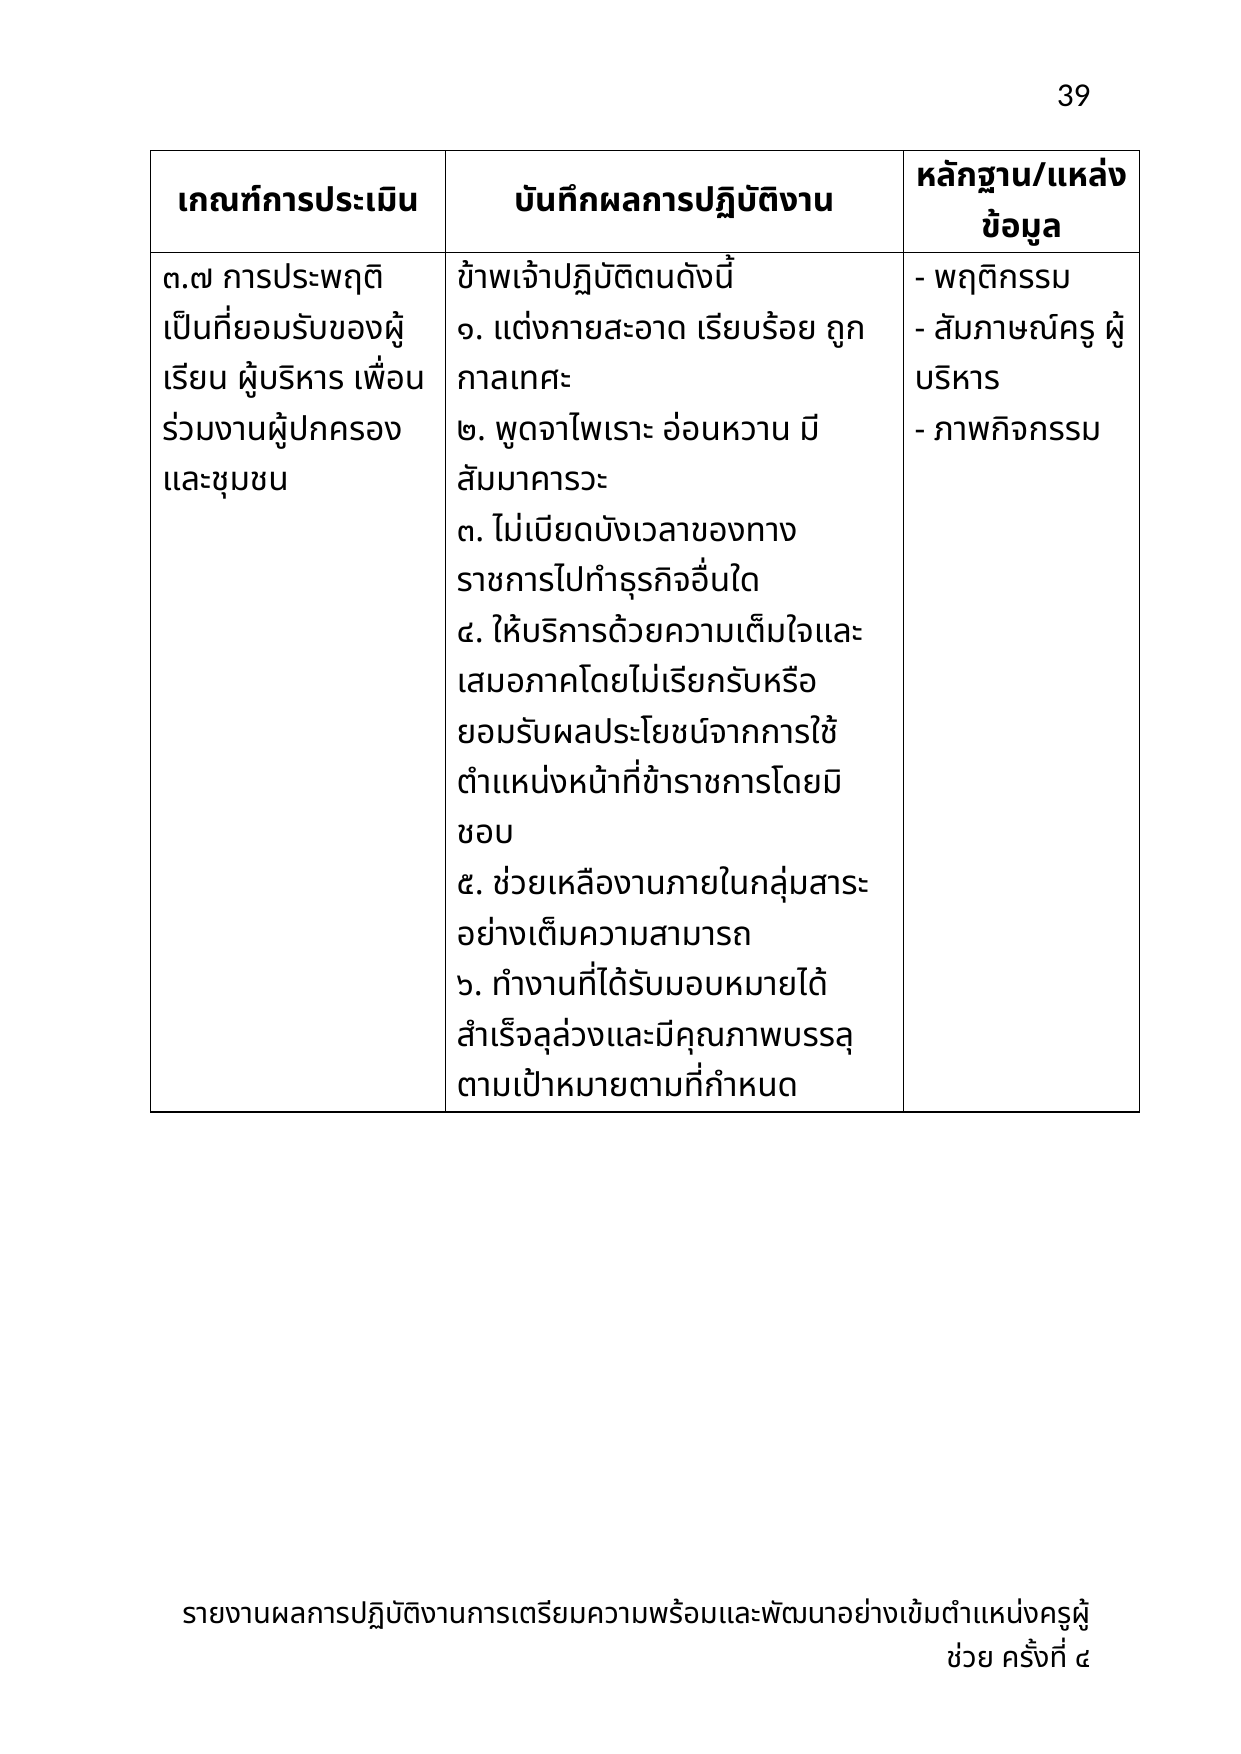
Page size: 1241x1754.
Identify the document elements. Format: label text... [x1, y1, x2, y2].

table_header บันทึกผลการปฏิบัติงาน [446, 151, 903, 252]
table_header หลักฐาน/แหล่งข้อมูล [904, 151, 1139, 252]
table_cell ๓.๗ การประพฤติเป็นที่ยอมรับของผู้เรียน ผู้บริหาร เพื่อนร่วมงานผู้ปกครอง และชุมชน [151, 253, 445, 1111]
table_header เกณฑ์การประเมิน [151, 151, 445, 252]
table_cell - พฤติกรรม - สัมภาษณ์ครู ผู้บริหาร - ภาพกิจกรรม [904, 253, 1139, 1111]
table_cell ข้าพเจ้าปฏิบัติตนดังนี้ ๑. แต่งกายสะอาด เรียบร้อย ถูกกาลเทศะ ๒. พูดจาไพเราะ อ่อนหวาน มีสัมมาคารวะ ๓. ไม่เบียดบังเวลาของทางราชการไปทำธุรกิจอื่นใด ๔. ให้บริการด้วยความเต็มใจและเสมอภาคโดยไม่เรียกรับหรือยอมรับผลประโยชน์จากการใช้ตำแหน่งหน้าที่ข้าราชการโดยมิชอบ ๕. ช่วยเหลืองานภายในกลุ่มสาระอย่างเต็มความสามารถ ๖. ทำงานที่ได้รับมอบหมายได้สำเร็จลุล่วงและมีคุณภาพบรรลุตามเป้าหมายตามที่กำหนด [446, 253, 903, 1111]
